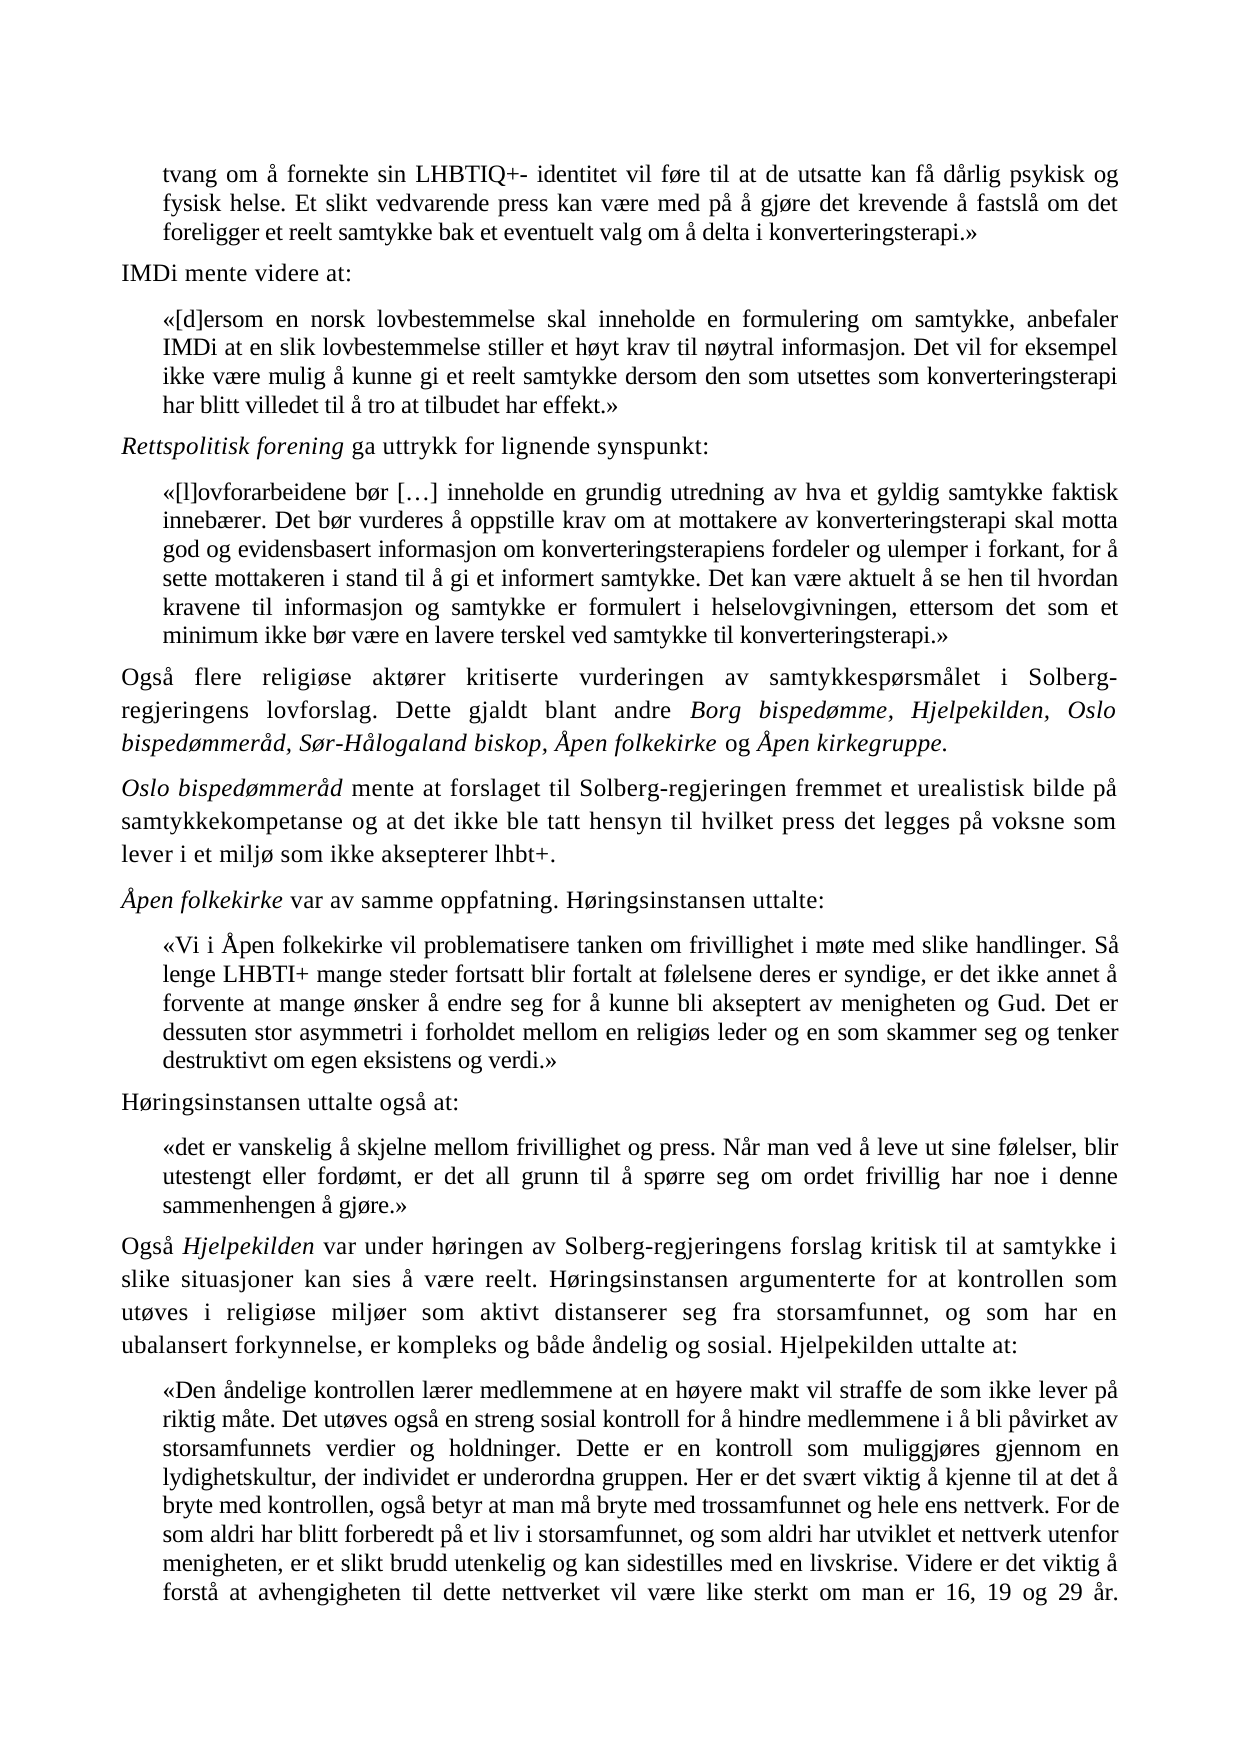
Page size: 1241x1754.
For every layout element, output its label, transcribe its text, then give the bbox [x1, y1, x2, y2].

text «det er vanskelig å skjelne mellom frivillighet og press. Når man ved å leve ut sine følelser, blir utestengt eller fordømt, er det all grunn til å spørre seg om ordet frivillig har noe i denne sammenhengen å gjøre.» [162, 1132, 1119, 1218]
text «Vi i Åpen folkekirke vil problematisere tanken om frivillighet i møte med slike handlinger. Så lenge LHBTI+ mange steder fortsatt blir fortalt at følelsene deres er syndige, er det ikke annet å forvente at mange ønsker å endre seg for å kunne bli akseptert av menigheten og Gud. Det er dessuten stor asymmetri i forholdet mellom en religiøs leder og en som skammer seg og tenker destruktivt om egen eksistens og verdi.» [162, 930, 1119, 1074]
text Oslo bispedømmeråd mente at forslaget til Solberg-regjeringen fremmet et urealistisk bilde på samtykkekompetanse og at det ikke ble tatt hensyn til hvilket press det legges på voksne som lever i et miljø som ikke aksepterer lhbt+. [121, 773, 1119, 868]
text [162, 159, 1119, 246]
text Også flere religiøse aktører kritiserte vurderingen av samtykkespørsmålet i Solberg-regjeringens lovforslag. Dette gjaldt blant andre Borg bispedømme, Hjelpekilden, Oslo bispedømmeråd, Sør-Hålogaland biskop, Åpen folkekirke og Åpen kirkegruppe. [121, 662, 1119, 757]
text Rettspolitisk forening ga uttrykk for lignende synspunkt: [121, 431, 1119, 460]
text «[l]ovforarbeidene bør […] inneholde en grundig utredning av hva et gyldig samtykke faktisk innebærer. Det bør vurderes å oppstille krav om at mottakere av konverteringsterapi skal motta god og evidensbasert informasjon om konverteringsterapiens fordeler og ulemper i forkant, for å sette mottakeren i stand til å gi et informert samtykke. Det kan være aktuelt å se hen til hvordan kravene til informasjon og samtykke er formulert i helselovgivningen, ettersom det som et minimum ikke bør være en lavere terskel ved samtykke til konverteringsterapi.» [162, 477, 1119, 649]
text IMDi mente videre at: [121, 258, 1119, 287]
text Høringsinstansen uttalte også at: [121, 1087, 1119, 1115]
text Også Hjelpekilden var under høringen av Solberg-regjeringens forslag kritisk til at samtykke i slike situasjoner kan sies å være reelt. Høringsinstansen argumenterte for at kontrollen som utøves i religiøse miljøer som aktivt distanserer seg fra storsamfunnet, og som har en ubalansert forkynnelse, er kompleks og både åndelig og sosial. Hjelpekilden uttalte at: [121, 1231, 1119, 1359]
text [162, 1376, 1119, 1606]
text Åpen folkekirke var av samme oppfatning. Høringsinstansen uttalte: [121, 885, 1119, 914]
text «[d]ersom en norsk lovbestemmelse skal inneholde en formulering om samtykke, anbefaler IMDi at en slik lovbestemmelse stiller et høyt krav til nøytral informasjon. Det vil for eksempel ikke være mulig å kunne gi et reelt samtykke dersom den som utsettes som konverteringsterapi har blitt villedet til å tro at tilbudet har effekt.» [162, 304, 1119, 419]
